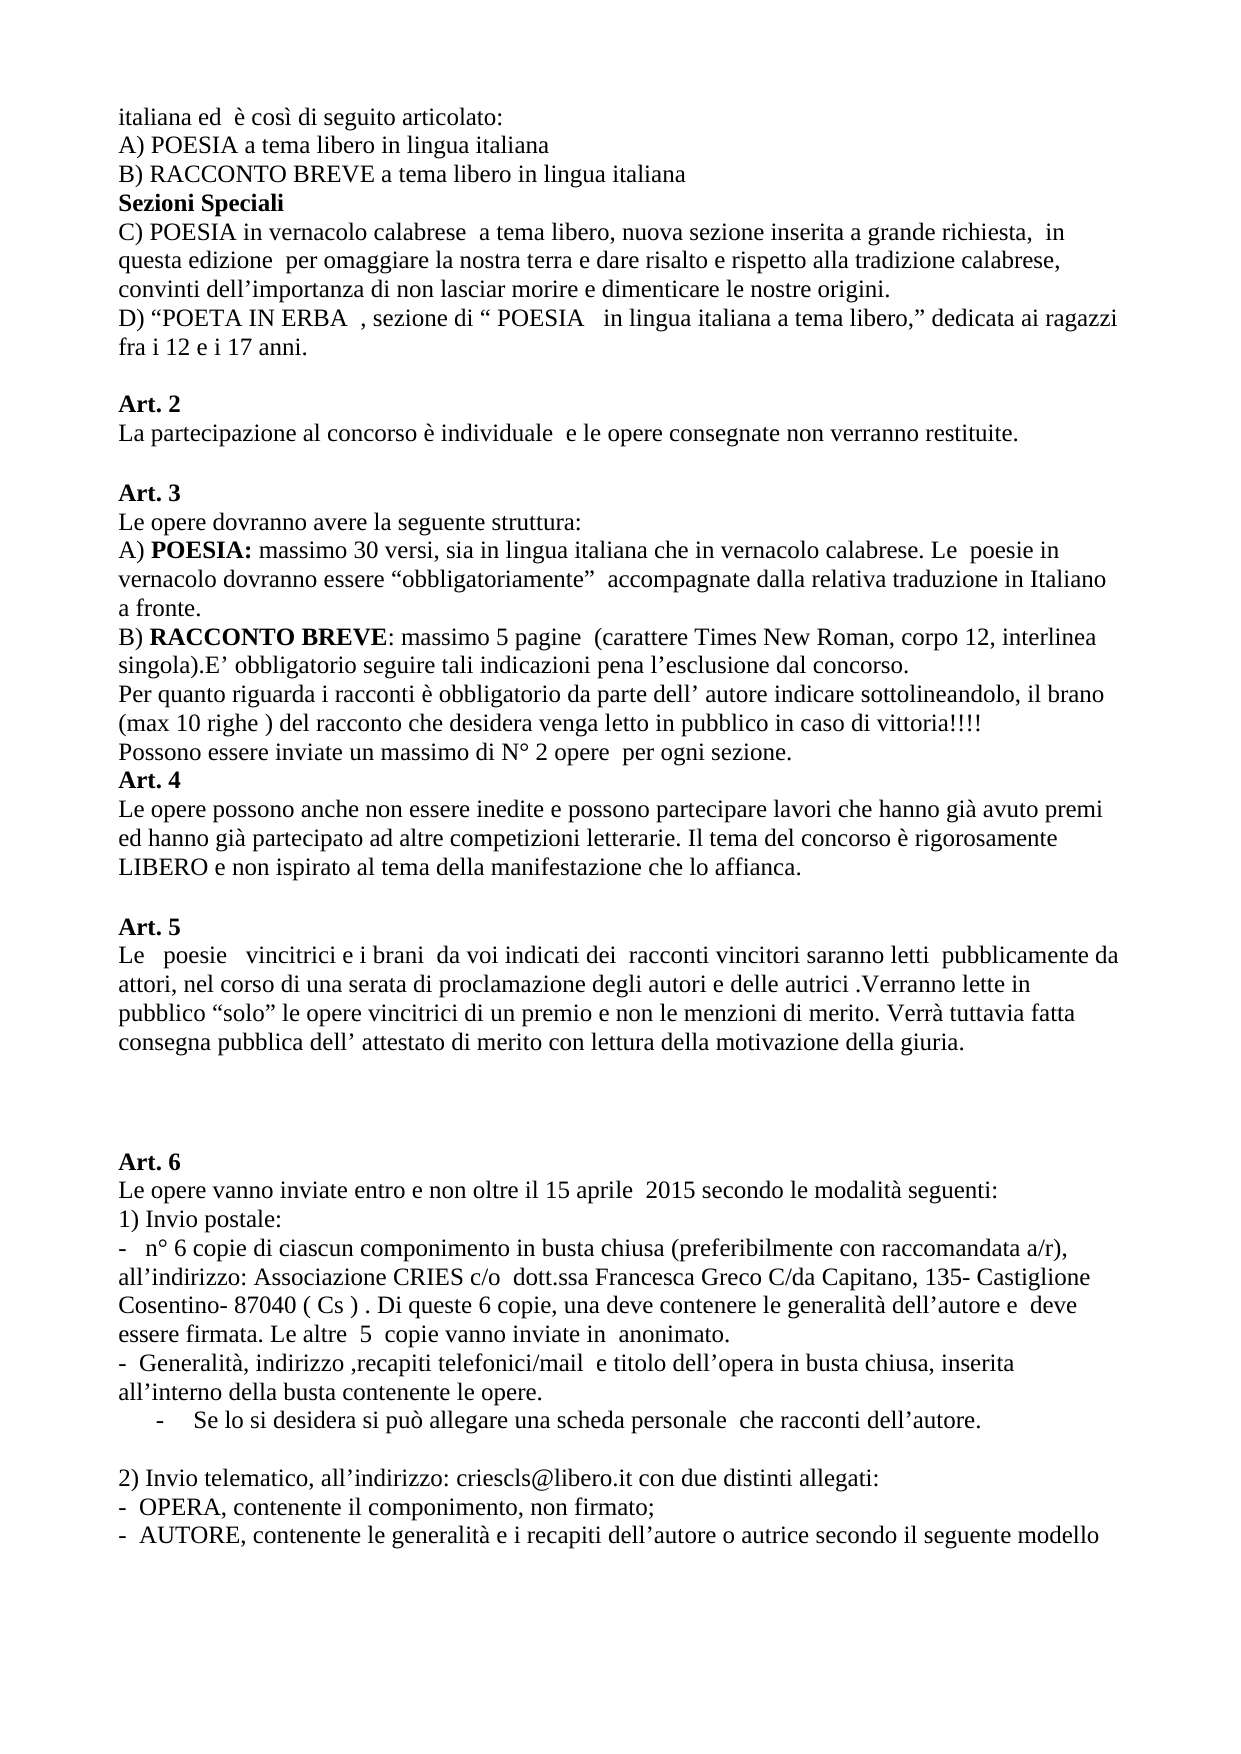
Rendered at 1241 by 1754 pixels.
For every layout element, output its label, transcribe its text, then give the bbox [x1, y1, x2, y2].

text B) RACCONTO BREVE a tema libero in lingua italiana [118, 159, 1122, 188]
text 2) Invio telematico, all’indirizzo: criescls@libero.it con due distinti allegati: - OPERA, contenente il componimento, non firmato; - AUTORE, contenente le generalità e i recapiti dell’autore o autrice secondo il seguente modello [118, 1434, 1122, 1549]
text Art. 3 Le opere dovranno avere la seguente struttura: A) POESIA: massimo 30 versi, sia in lingua italiana che in vernacolo calabrese. Le poesie in vernacolo dovranno essere “obbligatoriamente” accompagnate dalla relativa traduzione in Italiano a fronte. B) RACCONTO BREVE: massimo 5 pagine (carattere Times New Roman, corpo 12, interlinea singola).E’ obbligatorio seguire tali indicazioni pena l’esclusione dal concorso. [118, 478, 1122, 679]
text Art. 4 Le opere possono anche non essere inedite e possono partecipare lavori che hanno già avuto premi ed hanno già partecipato ad altre competizioni letterarie. Il tema del concorso è rigorosamente LIBERO e non ispirato al tema della manifestazione che lo affianca. [118, 766, 1122, 881]
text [118, 102, 1122, 159]
text Art. 6 Le opere vanno inviate entro e non oltre il 15 aprile 2015 secondo le modalità seguenti: 1) Invio postale: - n° 6 copie di ciascun componimento in busta chiusa (preferibilmente con raccomandata a/r), all’indirizzo: Associazione CRIES c/o dott.ssa Francesca Greco C/da Capitano, 135- Castiglione Cosentino- 87040 ( Cs ) . Di queste 6 copie, una deve contenere le generalità dell’autore e deve essere firmata. Le altre 5 copie vanno inviate in anonimato. - Generalità, indirizzo ,recapiti telefonici/mail e titolo dell’opera in busta chiusa, inserita all’interno della busta contenente le opere. [118, 1147, 1122, 1406]
text D) “POETA IN ERBA , sezione di “ POESIA in lingua italiana a tema libero,” dedicata ai ragazzi fra i 12 e i 17 anni. [118, 303, 1122, 361]
text Art. 2 La partecipazione al concorso è individuale e le opere consegnate non verranno restituite. [118, 389, 1122, 447]
text Possono essere inviate un massimo di N° 2 opere per ogni sezione. [118, 737, 1122, 766]
text Art. 5 Le poesie vincitrici e i brani da voi indicati dei racconti vincitori saranno letti pubblicamente da attori, nel corso di una serata di proclamazione degli autori e delle autrici .Verranno lette in pubblico “solo” le opere vincitrici di un premio e non le menzioni di merito. Verrà tuttavia fatta consegna pubblica dell’ attestato di merito con lettura della motivazione della giuria. [118, 912, 1122, 1056]
text Per quanto riguarda i racconti è obbligatorio da parte dell’ autore indicare sottolineandolo, il brano (max 10 righe ) del racconto che desidera venga letto in pubblico in caso di vittoria!!!! [118, 679, 1122, 737]
list Se lo si desidera si può allegare una scheda personale che racconti dell’autore. [156, 1406, 1122, 1434]
text Sezioni Speciali C) POESIA in vernacolo calabrese a tema libero, nuova sezione inserita a grande richiesta, in questa edizione per omaggiare la nostra terra e dare risalto e rispetto alla tradizione calabrese, convinti dell’importanza di non lasciar morire e dimenticare le nostre origini. [118, 188, 1122, 303]
